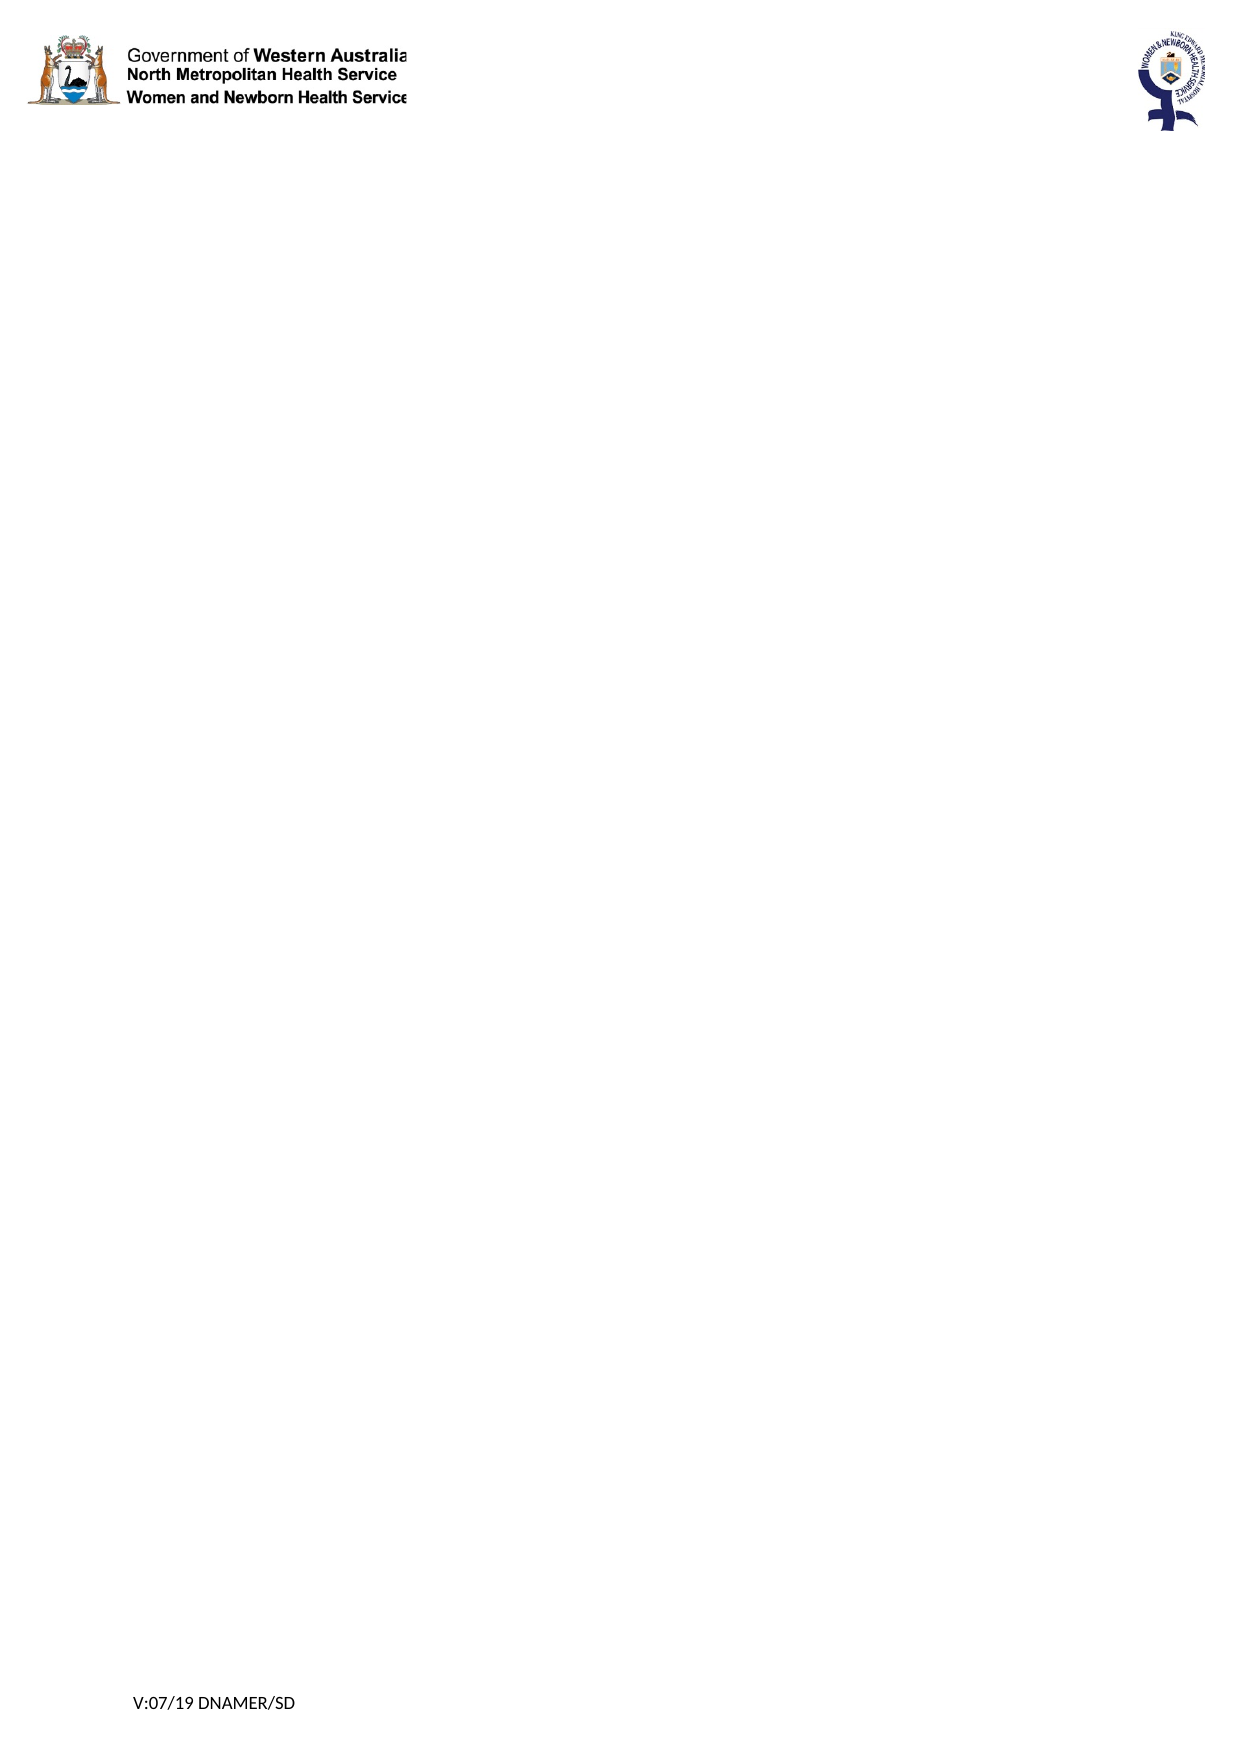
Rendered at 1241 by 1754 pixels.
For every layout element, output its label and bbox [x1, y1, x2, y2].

picture [1136, 28, 1205, 129]
picture [25, 35, 406, 104]
